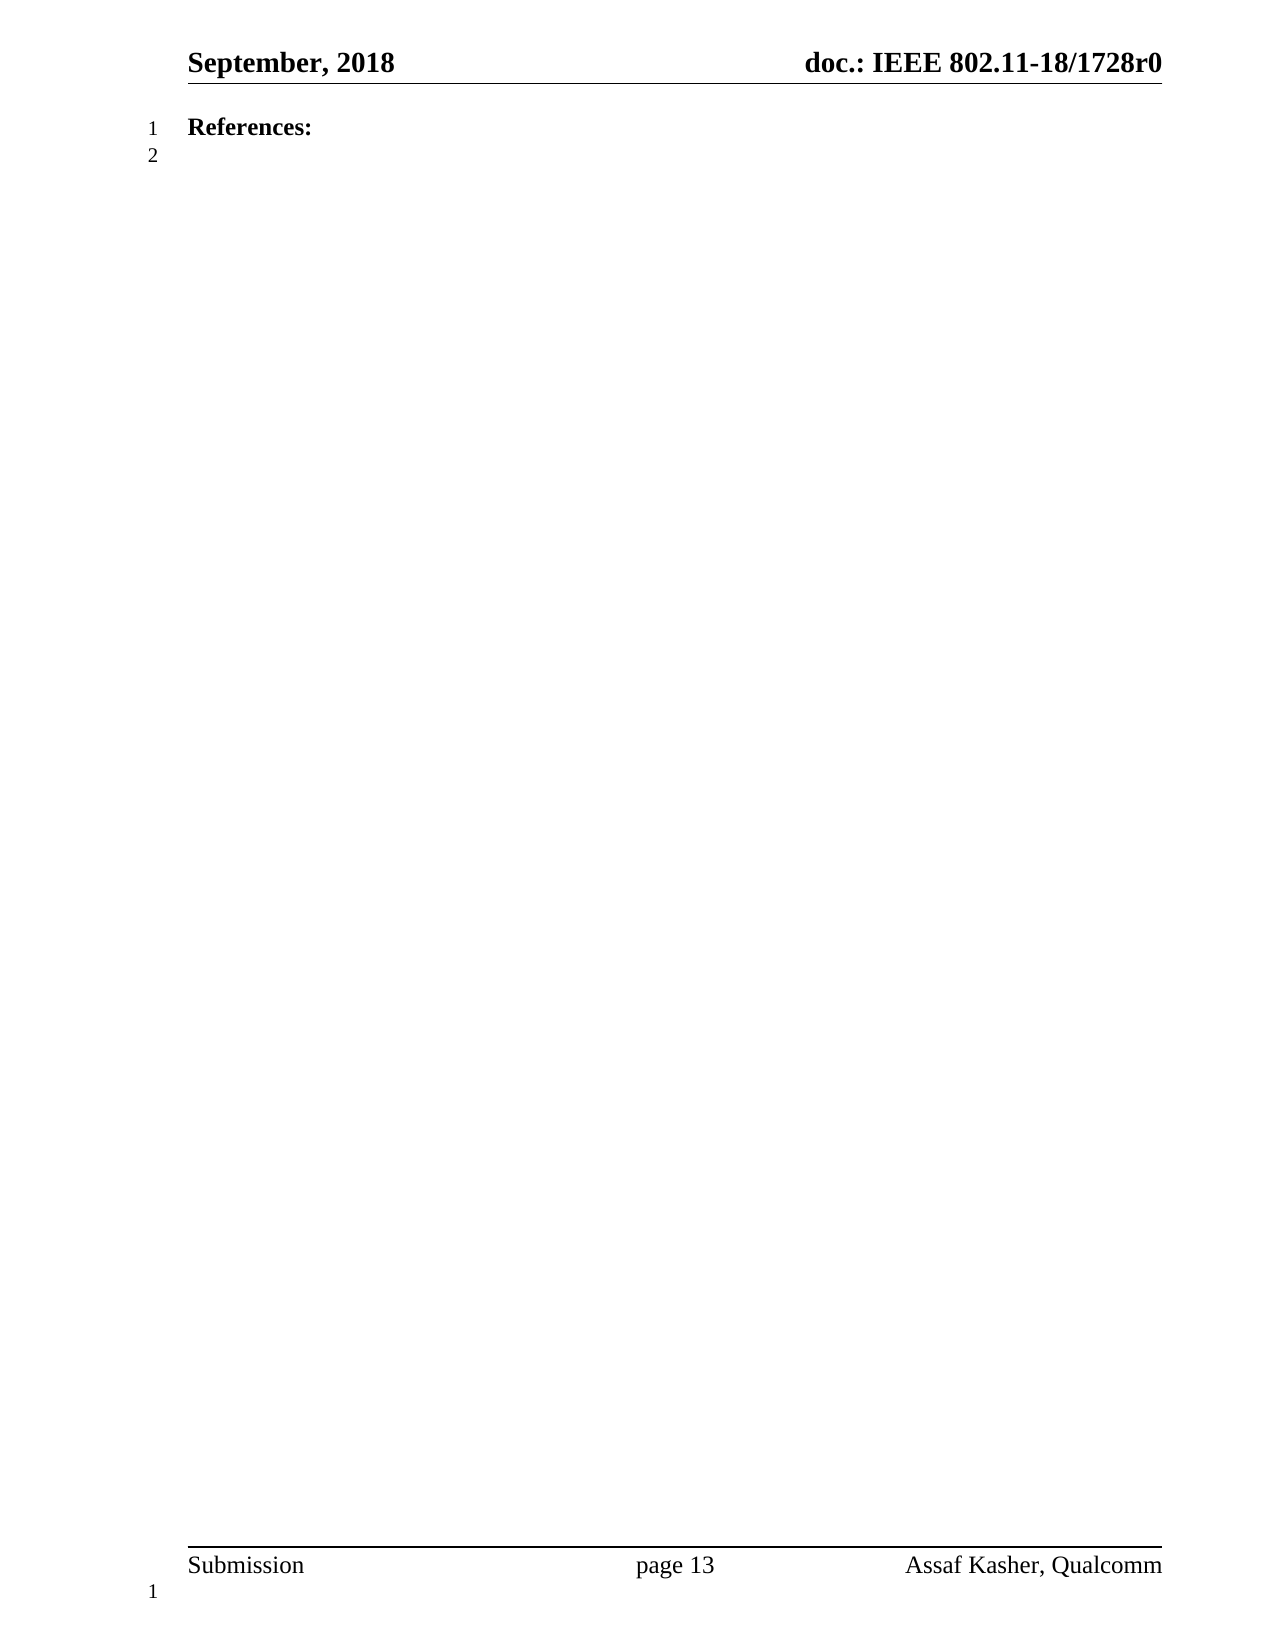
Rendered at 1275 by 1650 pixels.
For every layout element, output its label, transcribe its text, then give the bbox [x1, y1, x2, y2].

text References: [187, 112, 1162, 141]
